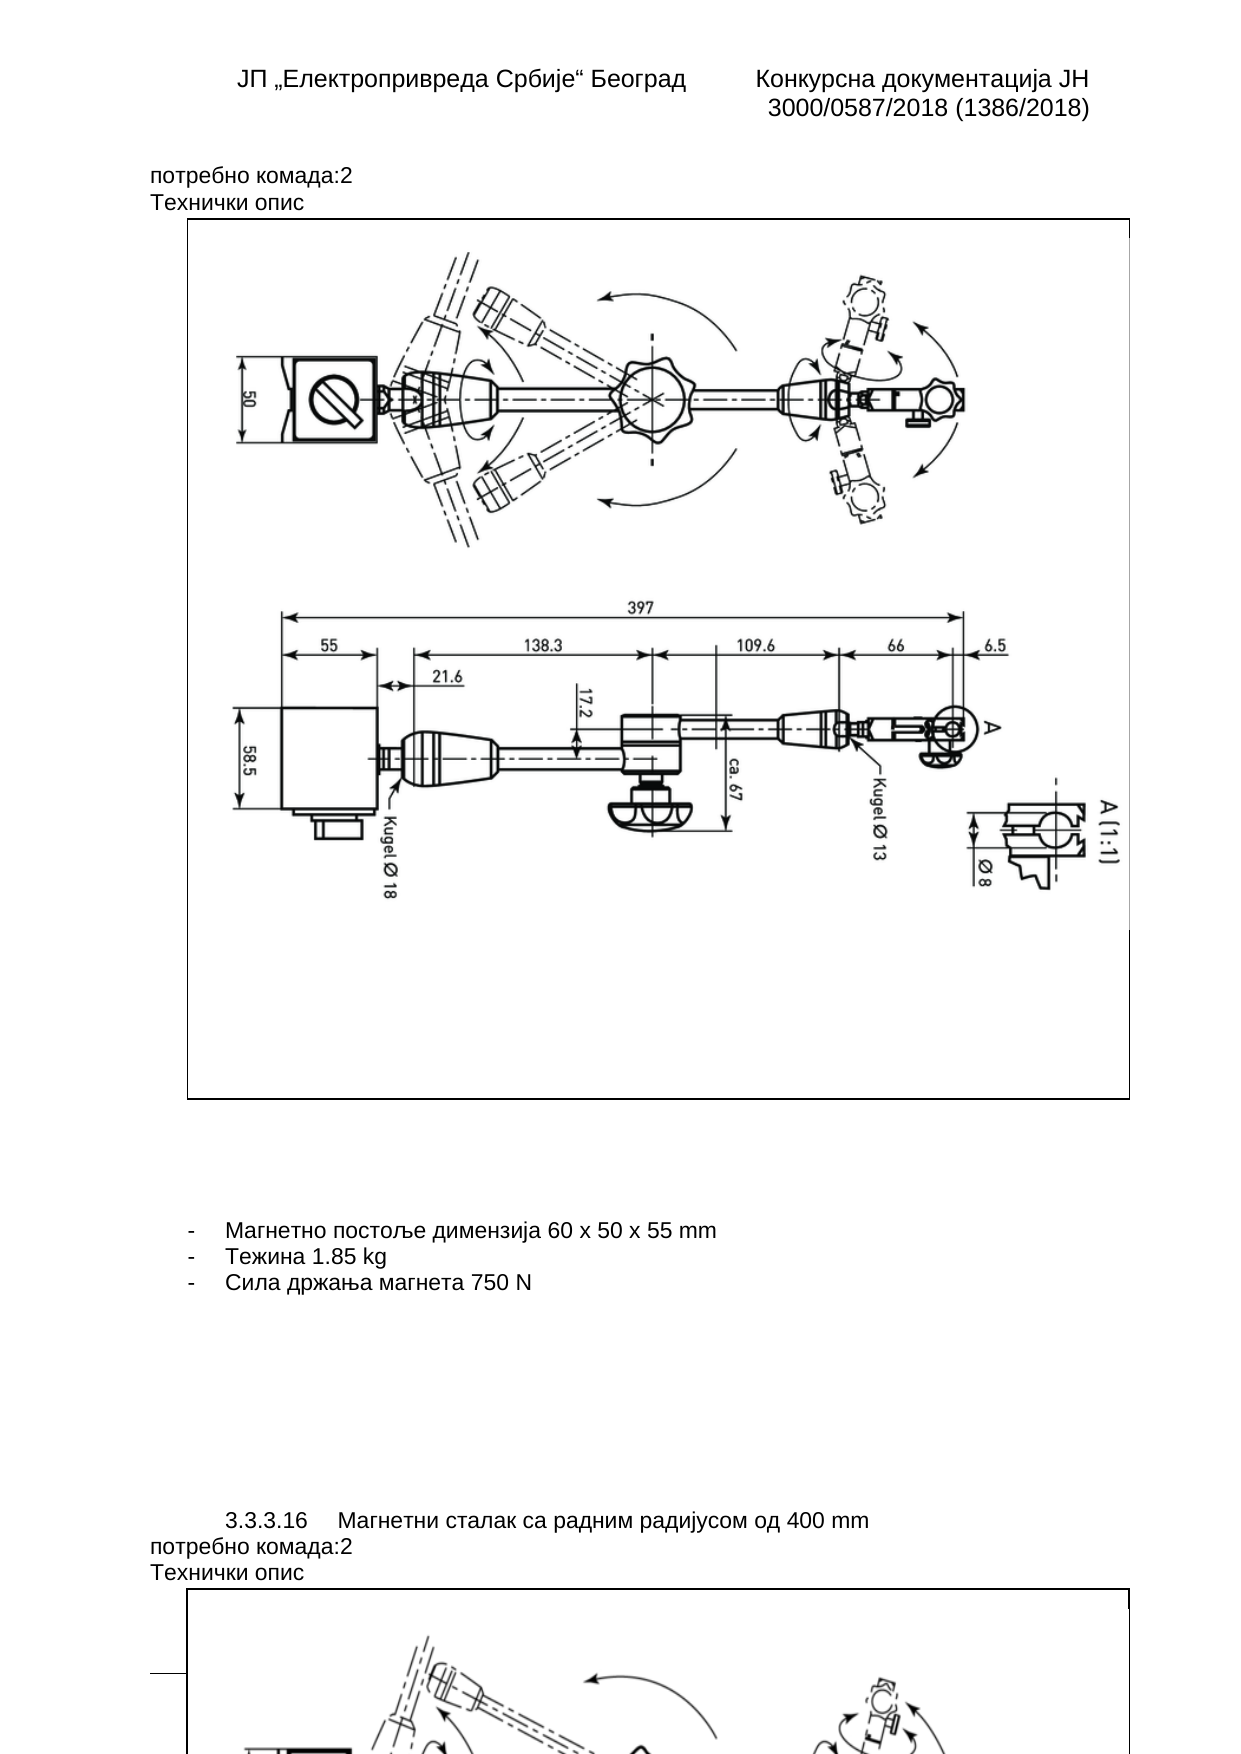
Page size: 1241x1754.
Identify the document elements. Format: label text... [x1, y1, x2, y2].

text Технички опис [150, 189, 1090, 215]
picture [201, 1609, 1129, 1754]
text потребно комада:2 [150, 1533, 1090, 1559]
text Технички опис [150, 1559, 1090, 1586]
text потребно комада:2 [150, 162, 1090, 189]
list Сила држања магнета 750 N [187, 1269, 1090, 1296]
list Магнетни сталак са радним радијусом од 400 mm [225, 1507, 1090, 1533]
list Тежина 1.85 kg [187, 1243, 1090, 1269]
picture [202, 238, 1130, 930]
list Магнетно постоље димензија 60 x 50 x 55 mm [187, 1217, 1090, 1243]
